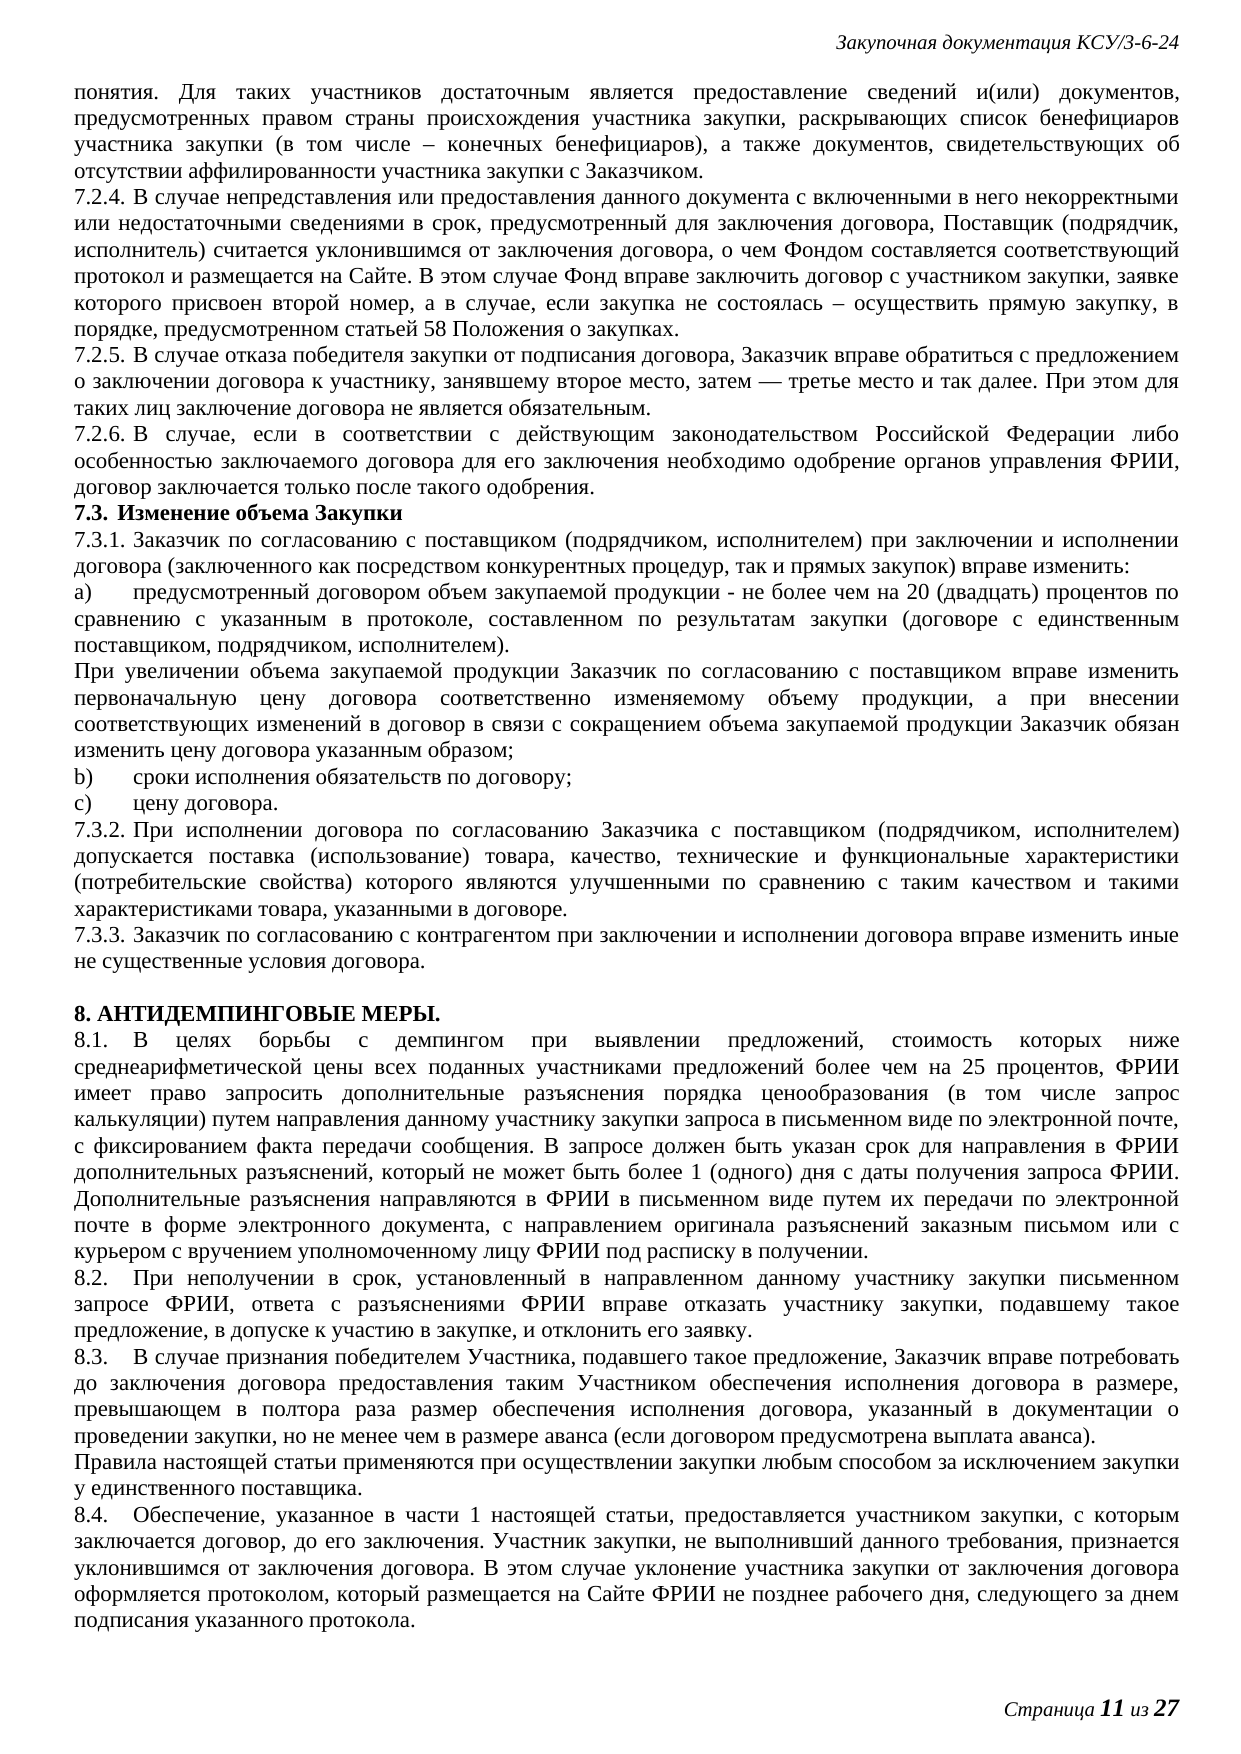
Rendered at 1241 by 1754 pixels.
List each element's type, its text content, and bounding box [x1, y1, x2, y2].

subtitle Изменение объема Закупки [74, 499, 1181, 526]
list В случае непредставления или предоставления данного документа с включенными в него некорректными или недостаточными сведениями в срок, предусмотренный для заключения договора, Поставщик (подрядчик, исполнитель) считается уклонившимся от заключения договора, о чем Фондом составляется соответствующий протокол и размещается на Сайте. В этом случае Фонд вправе заключить договор с участником закупки, заявке которого присвоен второй номер, а в случае, если закупка не состоялась – осуществить прямую закупку, в порядке, предусмотренном статьей 58 Положения о закупках. [74, 183, 1181, 341]
list 8.3. В случае признания победителем Участника, подавшего такое предложение, Заказчик вправе потребовать до заключения договора предоставления таким Участником обеспечения исполнения договора в размере, превышающем в полтора раза размер обеспечения исполнения договора, указанный в документации о проведении закупки, но не менее чем в размере аванса (если договором предусмотрена выплата аванса). [74, 1343, 1181, 1448]
list При исполнении договора по согласованию Заказчика с поставщиком (подрядчиком, исполнителем) допускается поставка (использование) товара, качество, технические и функциональные характеристики (потребительские свойства) которого являются улучшенными по сравнению с таким качеством и такими характеристиками товара, указанными в договоре. [74, 816, 1181, 921]
list Заказчик по согласованию с контрагентом при заключении и исполнении договора вправе изменить иные не существенные условия договора. [74, 921, 1181, 974]
list Правила настоящей статьи применяются при осуществлении закупки любым способом за исключением закупки у единственного поставщика. [74, 1448, 1181, 1501]
list сроки исполнения обязательств по договору; [74, 763, 1181, 789]
list В случае, если в соответствии с действующим законодательством Российской Федерации либо особенностью заключаемого договора для его заключения необходимо одобрение органов управления ФРИИ, договор заключается только после такого одобрения. [74, 420, 1181, 499]
list предусмотренный договором объем закупаемой продукции - не более чем на 20 (двадцать) процентов по сравнению с указанным в протоколе, составленном по результатам закупки (договоре с единственным поставщиком, подрядчиком, исполнителем). [74, 578, 1181, 657]
list При увеличении объема закупаемой продукции Заказчик по согласованию с поставщиком вправе изменить первоначальную цену договора соответственно изменяемому объему продукции, а при внесении соответствующих изменений в договор в связи с сокращением объема закупаемой продукции Заказчик обязан изменить цену договора указанным образом; [74, 657, 1181, 763]
list 8.2. При неполучении в срок, установленный в направленном данному участнику закупки письменном запросе ФРИИ, ответа с разъяснениями ФРИИ вправе отказать участнику закупки, подавшему такое предложение, в допуске к участию в закупке, и отклонить его заявку. [74, 1264, 1181, 1343]
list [74, 78, 1181, 183]
list Заказчик по согласованию с поставщиком (подрядчиком, исполнителем) при заключении и исполнении договора (заключенного как посредством конкурентных процедур, так и прямых закупок) вправе изменить: [74, 526, 1181, 578]
list цену договора. [74, 789, 1181, 816]
list 8.1. В целях борьбы с демпингом при выявлении предложений, стоимость которых ниже среднеарифметической цены всех поданных участниками предложений более чем на 25 процентов, ФРИИ имеет право запросить дополнительные разъяснения порядка ценообразования (в том числе запрос калькуляции) путем направления данному участнику закупки запроса в письменном виде по электронной почте, с фиксированием факта передачи сообщения. В запросе должен быть указан срок для направления в ФРИИ дополнительных разъяснений, который не может быть более 1 (одного) дня с даты получения запроса ФРИИ. Дополнительные разъяснения направляются в ФРИИ в письменном виде путем их передачи по электронной почте в форме электронного документа, с направлением оригинала разъяснений заказным письмом или с курьером с вручением уполномоченному лицу ФРИИ под расписку в получении. [74, 1026, 1181, 1264]
list 8. АНТИДЕМПИНГОВЫЕ МЕРЫ. [74, 1000, 1181, 1026]
list В случае отказа победителя закупки от подписания договора, Заказчик вправе обратиться с предложением о заключении договора к участнику, занявшему второе место, затем — третье место и так далее. При этом для таких лиц заключение договора не является обязательным. [74, 341, 1181, 420]
list 8.4. Обеспечение, указанное в части 1 настоящей статьи, предоставляется участником закупки, с которым заключается договор, до его заключения. Участник закупки, не выполнивший данного требования, признается уклонившимся от заключения договора. В этом случае уклонение участника закупки от заключения договора оформляется протоколом, который размещается на Сайте ФРИИ не позднее рабочего дня, следующего за днем подписания указанного протокола. [74, 1501, 1181, 1633]
